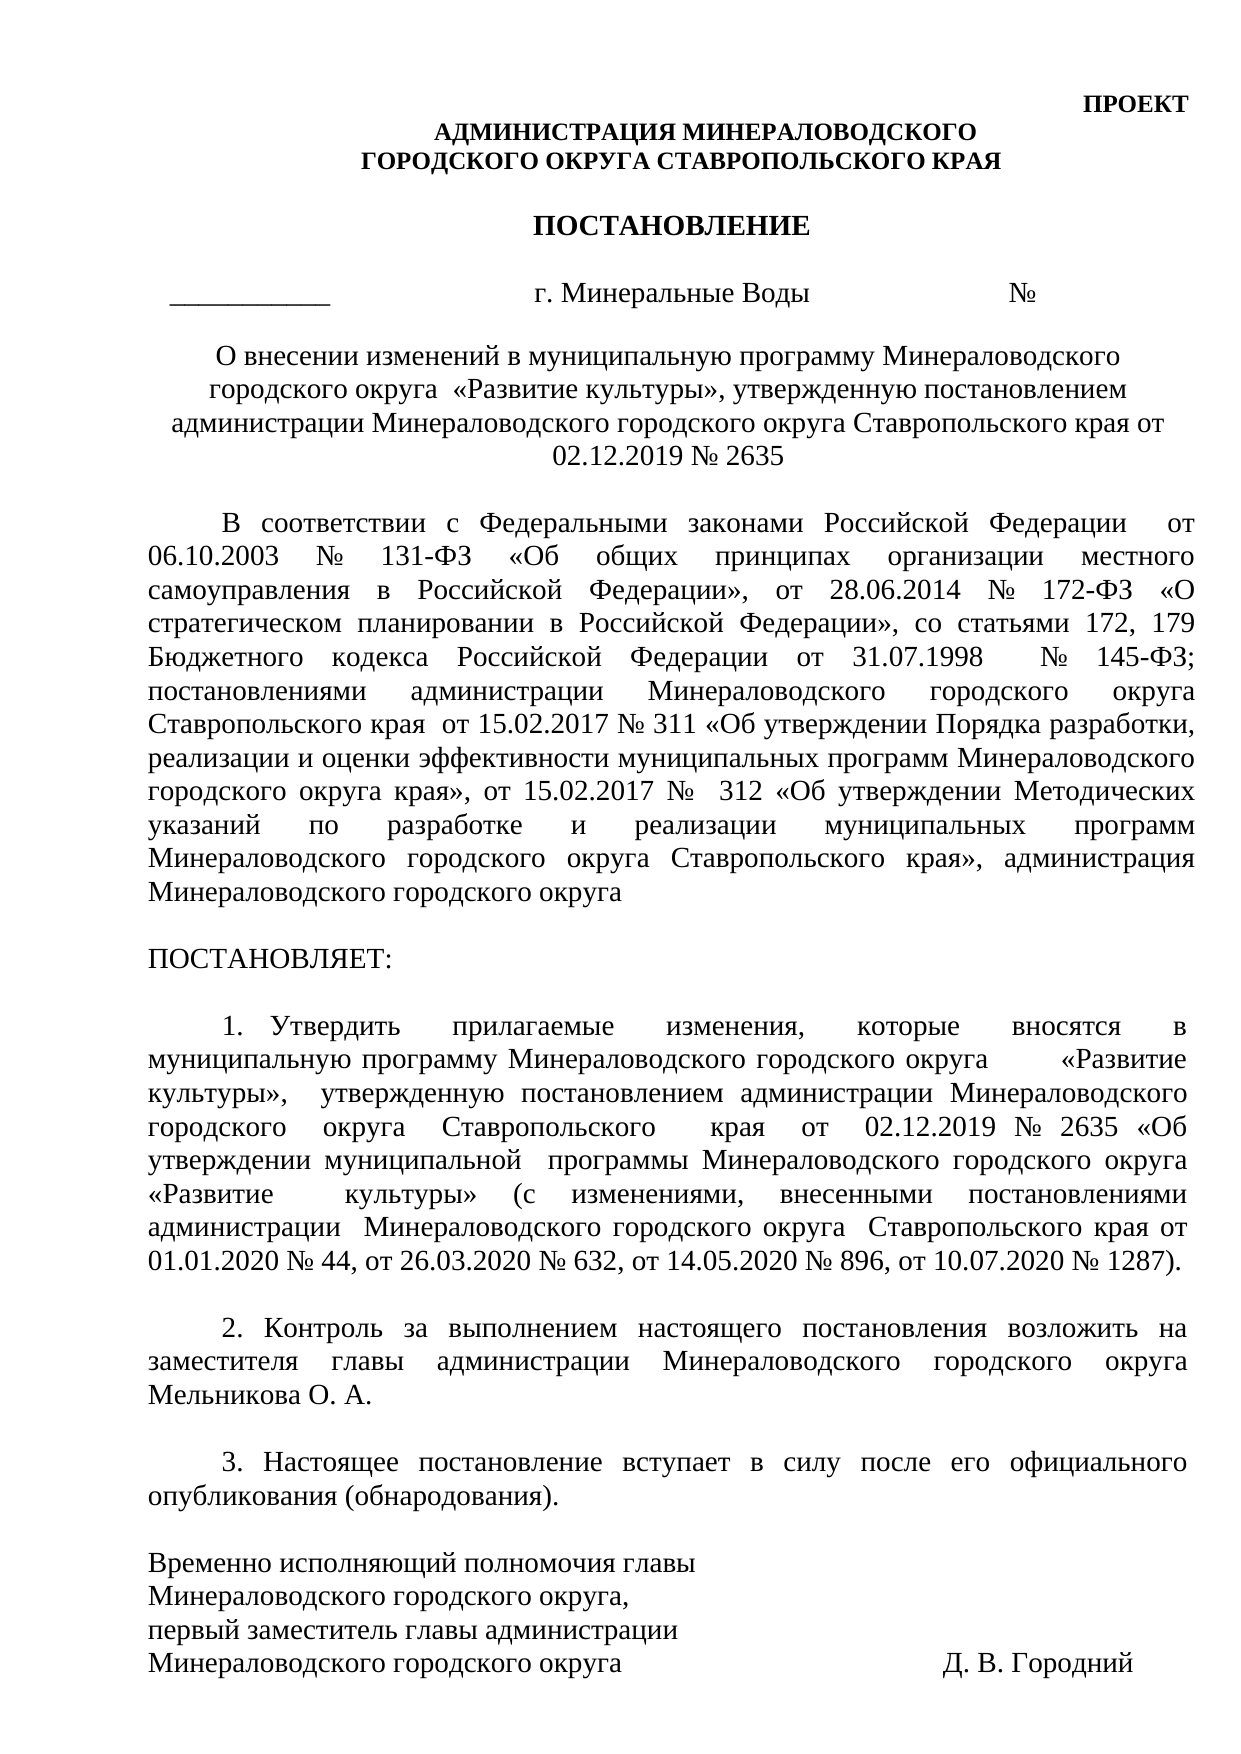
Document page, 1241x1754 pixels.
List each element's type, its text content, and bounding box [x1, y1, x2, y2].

text ПОСТАНОВЛЯЕТ: [148, 941, 1188, 974]
text Минераловодского городского округа, [148, 1578, 1196, 1612]
text ___________ г. Минеральные Воды № [148, 276, 1188, 309]
text Временно исполняющий полномочия главы [148, 1545, 1196, 1578]
text АДМИНИСТРАЦИЯ МИНЕРАЛОВОДСКОГО [223, 117, 1188, 146]
text ПОСТАНОВЛЕНИЕ [148, 208, 1196, 242]
text О внесении изменений в муниципальную программу Минераловодского городского округа «Развитие культуры», утвержденную постановлением администрации Минераловодского городского округа Ставропольского края от 02.12.2019 № 2635 [148, 338, 1188, 472]
text первый заместитель главы администрации [148, 1612, 1196, 1645]
text 1. Утвердить прилагаемые изменения, которые вносятся в муниципальную программу Минераловодского городского округа «Развитие культуры», утвержденную постановлением администрации Минераловодского городского округа Ставропольского края от 02.12.2019 № 2635 «Об утверждении муниципальной программы Минераловодского городского округа «Развитие культуры» (с изменениями, внесенными постановлениями администрации Минераловодского городского округа Ставропольского края от 01.01.2020 № 44, от 26.03.2020 № 632, от 14.05.2020 № 896, от 10.07.2020 № 1287). [148, 1008, 1188, 1276]
text Минераловодского городского округа Д. В. Городний [148, 1645, 1196, 1679]
text ГОРОДСКОГО ОКРУГА СТАВРОПОЛЬСКОГО КРАЯ [148, 146, 1196, 175]
text В соответствии с Федеральными законами Российской Федерации от 06.10.2003 № 131-ФЗ «Об общих принципах организации местного самоуправления в Российской Федерации», от 28.06.2014 № 172-ФЗ «О стратегическом планировании в Российской Федерации», со статьями 172, 179 Бюджетного кодекса Российской Федерации от 31.07.1998 № 145-ФЗ; постановлениями администрации Минераловодского городского округа Ставропольского края от 15.02.2017 № 311 «Об утверждении Порядка разработки, реализации и оценки эффективности муниципальных программ Минераловодского городского округа края», от 15.02.2017 № 312 «Об утверждении Методических указаний по разработке и реализации муниципальных программ Минераловодского городского округа Ставропольского края», администрация Минераловодского городского округа [148, 505, 1196, 907]
text 2. Контроль за выполнением настоящего постановления возложить на заместителя главы администрации Минераловодского городского округа Мельникова О. А. [148, 1310, 1188, 1411]
text 3. Настоящее постановление вступает в силу после его официального опубликования (обнародования). [148, 1444, 1188, 1511]
text ПРОЕКТ [223, 89, 1188, 117]
